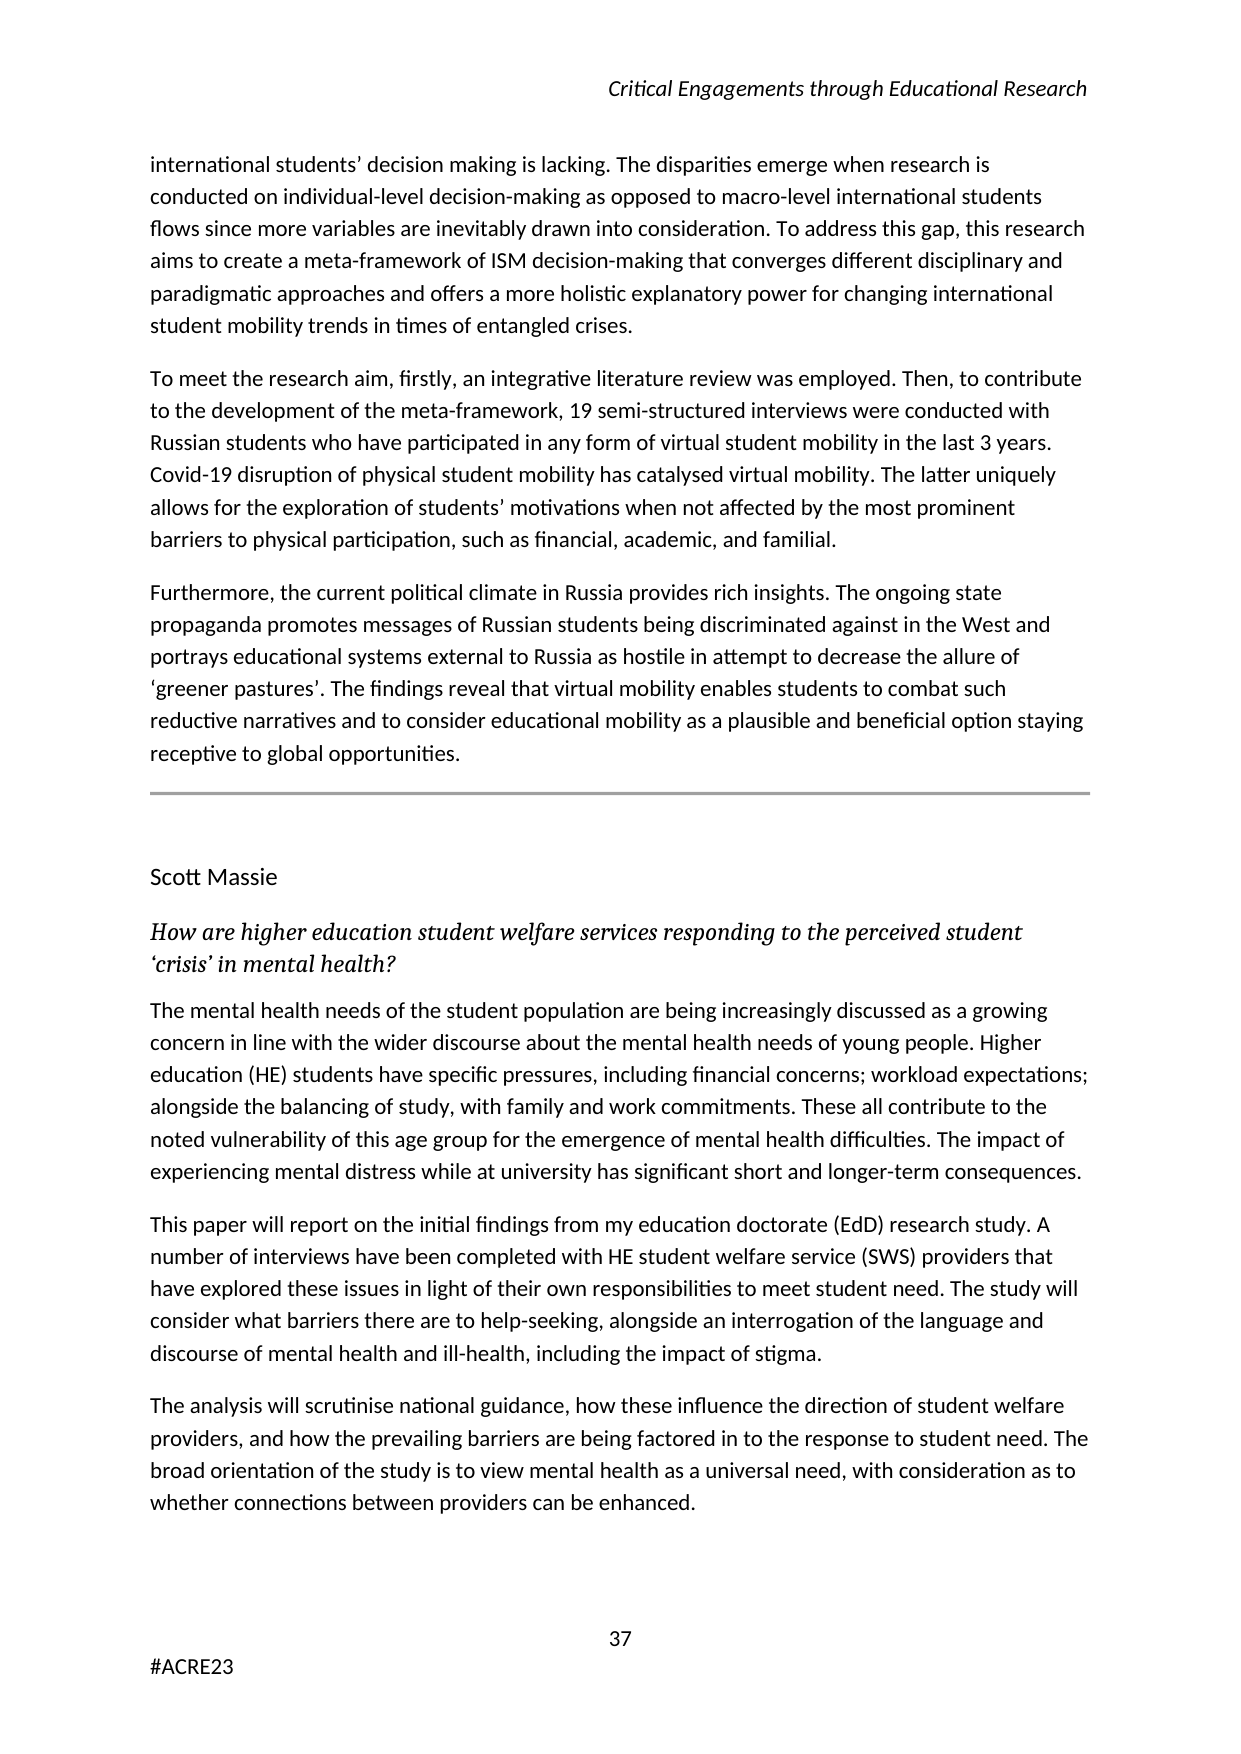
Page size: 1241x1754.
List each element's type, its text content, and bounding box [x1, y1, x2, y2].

text The analysis will scrutinise national guidance, how these influence the direction of student welfare providers, and how the prevailing barriers are being factored in to the response to student need. The broad orientation of the study is to view mental health as a universal need, with consideration as to whether connections between providers can be enhanced. [150, 1392, 1090, 1516]
text This paper will report on the initial findings from my education doctorate (EdD) research study. A number of interviews have been completed with HE student welfare service (SWS) providers that have explored these issues in light of their own responsibilities to meet student need. The study will consider what barriers there are to help-seeking, alongside an interrogation of the language and discourse of mental health and ill-health, including the impact of stigma. [150, 1210, 1090, 1367]
subtitle Scott Massie [150, 862, 1090, 892]
text Furthermore, the current political climate in Russia provides rich insights. The ongoing state propaganda promotes messages of Russian students being discriminated against in the West and portrays educational systems external to Russia as hostile in attempt to decrease the allure of ‘greener pastures’. The findings reveal that virtual mobility enables students to combat such reductive narratives and to consider educational mobility as a plausible and beneficial option staying receptive to global opportunities. [150, 578, 1090, 767]
text To meet the research aim, firstly, an integrative literature review was employed. Then, to contribute to the development of the meta-framework, 19 semi-structured interviews were conducted with Russian students who have participated in any form of virtual student mobility in the last 3 years. Covid-19 disruption of physical student mobility has catalysed virtual mobility. The latter uniquely allows for the exploration of students’ motivations when not affected by the most prominent barriers to physical participation, such as financial, academic, and familial. [150, 364, 1090, 553]
subtitle How are higher education student welfare services responding to the perceived student ‘crisis’ in mental health? [150, 917, 1090, 979]
text The mental health needs of the student population are being increasingly discussed as a growing concern in line with the wider discourse about the mental health needs of young people. Higher education (HE) students have specific pressures, including financial concerns; workload expectations; alongside the balancing of study, with family and work commitments. These all contribute to the noted vulnerability of this age group for the emergence of mental health difficulties. The impact of experiencing mental distress while at university has significant short and longer-term consequences. [150, 996, 1090, 1185]
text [150, 150, 1090, 339]
